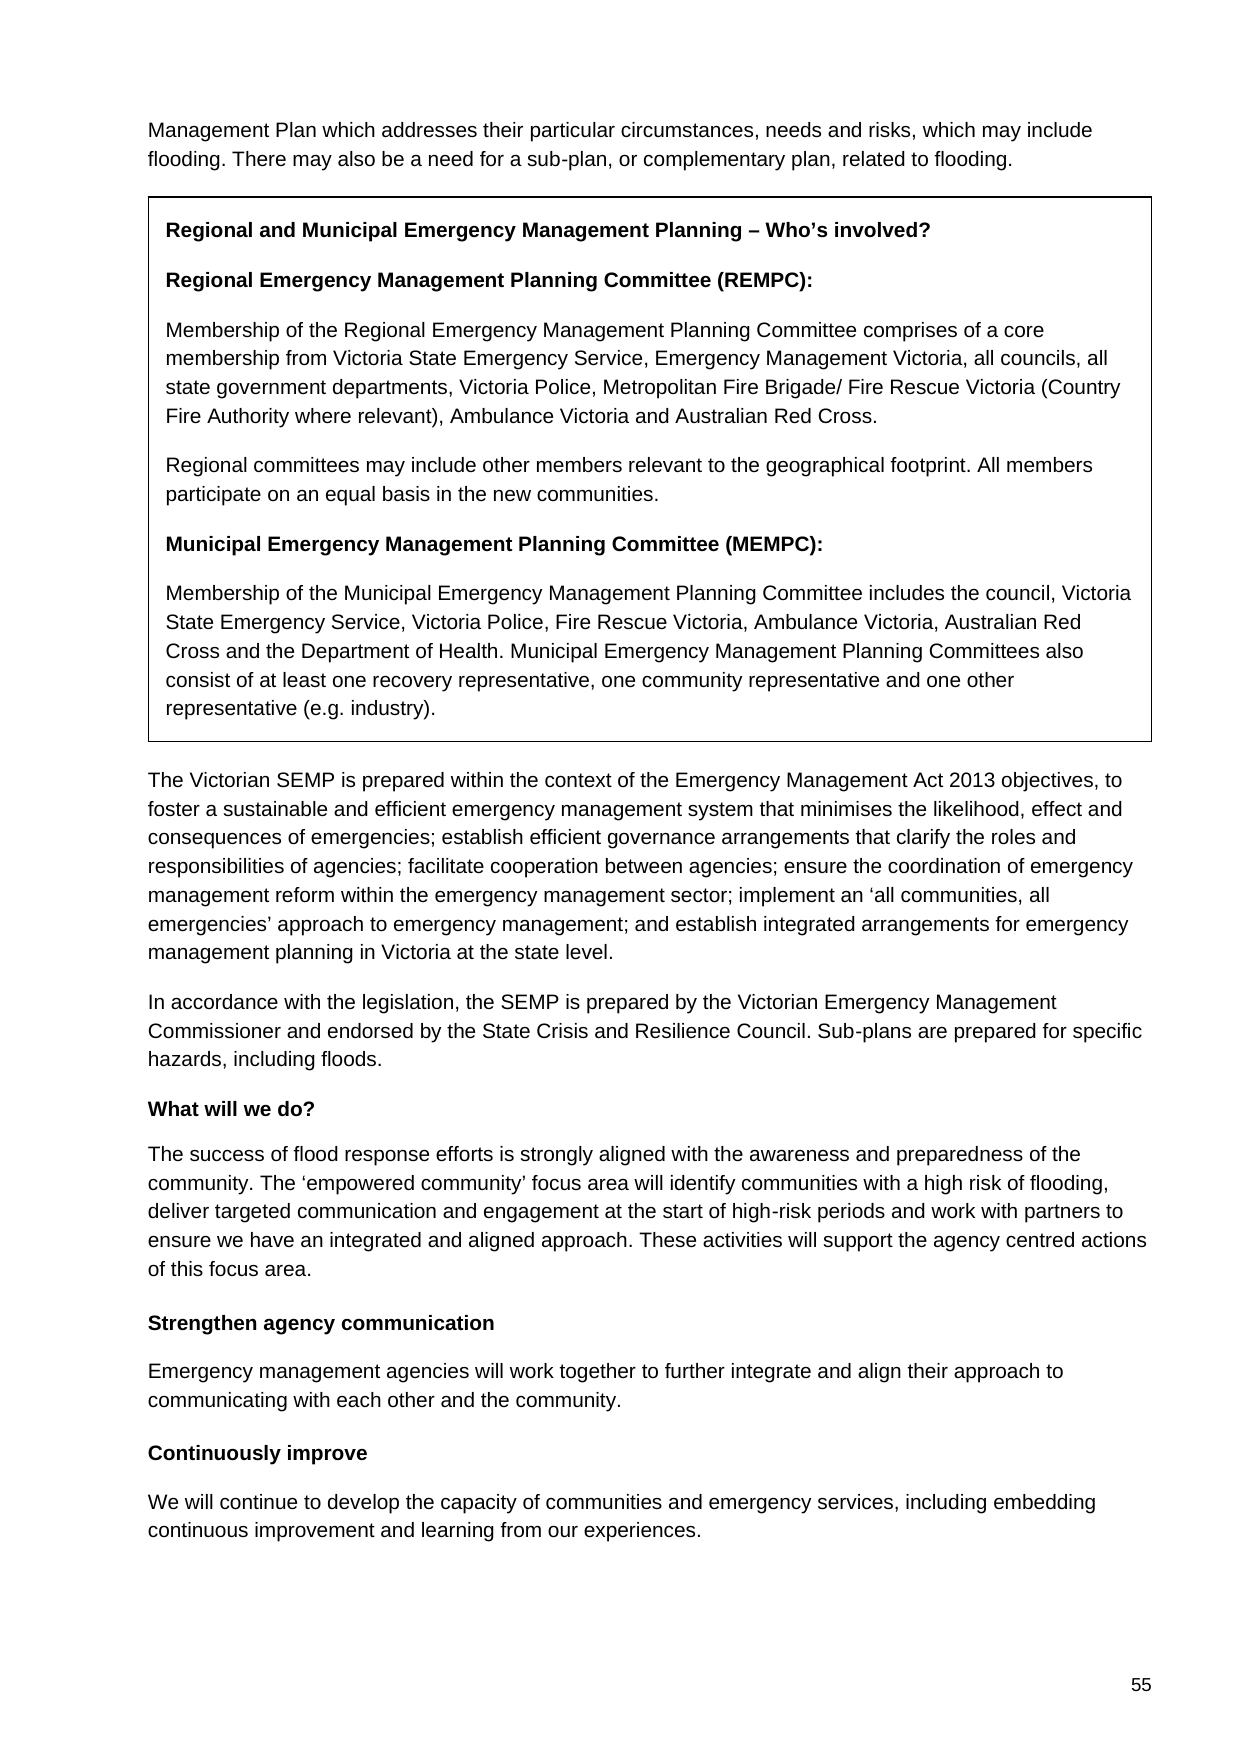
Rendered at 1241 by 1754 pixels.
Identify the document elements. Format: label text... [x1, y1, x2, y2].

subtitle Strengthen agency communication [148, 1310, 1152, 1334]
subtitle Regional Emergency Management Planning Committee (REMPC): [149, 246, 1151, 292]
subtitle What will we do? [148, 1097, 1152, 1121]
text The success of flood response efforts is strongly aligned with the awareness and preparedness of the community. The ‘empowered community’ focus area will identify communities with a high risk of flooding, deliver targeted communication and engagement at the start of high-risk periods and work with partners to ensure we have an integrated and aligned approach. These activities will support the agency centred actions of this focus area. [148, 1142, 1152, 1281]
text Emergency management agencies will work together to further integrate and align their approach to communicating with each other and the community. [148, 1359, 1152, 1411]
subtitle Municipal Emergency Management Planning Committee (MEMPC): [149, 510, 1151, 556]
text In accordance with the legislation, the SEMP is prepared by the Victorian Emergency Management Commissioner and endorsed by the State Crisis and Resilience Council. Sub-plans are prepared for specific hazards, including floods. [148, 990, 1152, 1071]
text Regional committees may include other members relevant to the geographical footprint. All members participate on an equal basis in the new communities. [149, 431, 1151, 506]
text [148, 118, 1152, 171]
subtitle Regional and Municipal Emergency Management Planning – Who’s involved? [149, 198, 1151, 242]
text Membership of the Regional Emergency Management Planning Committee comprises of a core membership from Victoria State Emergency Service, Emergency Management Victoria, all councils, all state government departments, Victoria Police, Metropolitan Fire Brigade/ Fire Rescue Victoria (Country Fire Authority where relevant), Ambulance Victoria and Australian Red Cross. [149, 296, 1151, 428]
text We will continue to develop the capacity of communities and emergency services, including embedding continuous improvement and learning from our experiences. [148, 1489, 1152, 1542]
text Membership of the Municipal Emergency Management Planning Committee includes the council, Victoria State Emergency Service, Victoria Police, Fire Rescue Victoria, Ambulance Victoria, Australian Red Cross and the Department of Health. Municipal Emergency Management Planning Committees also consist of at least one recovery representative, one community representative and one other representative (e.g. industry). [149, 559, 1151, 741]
text The Victorian SEMP is prepared within the context of the Emergency Management Act 2013 objectives, to foster a sustainable and efficient emergency management system that minimises the likelihood, effect and consequences of emergencies; establish efficient governance arrangements that clarify the roles and responsibilities of agencies; facilitate cooperation between agencies; ensure the coordination of emergency management reform within the emergency management sector; implement an ‘all communities, all emergencies’ approach to emergency management; and establish integrated arrangements for emergency management planning in Victoria at the state level. [148, 768, 1152, 964]
subtitle Continuously improve [148, 1441, 1152, 1465]
